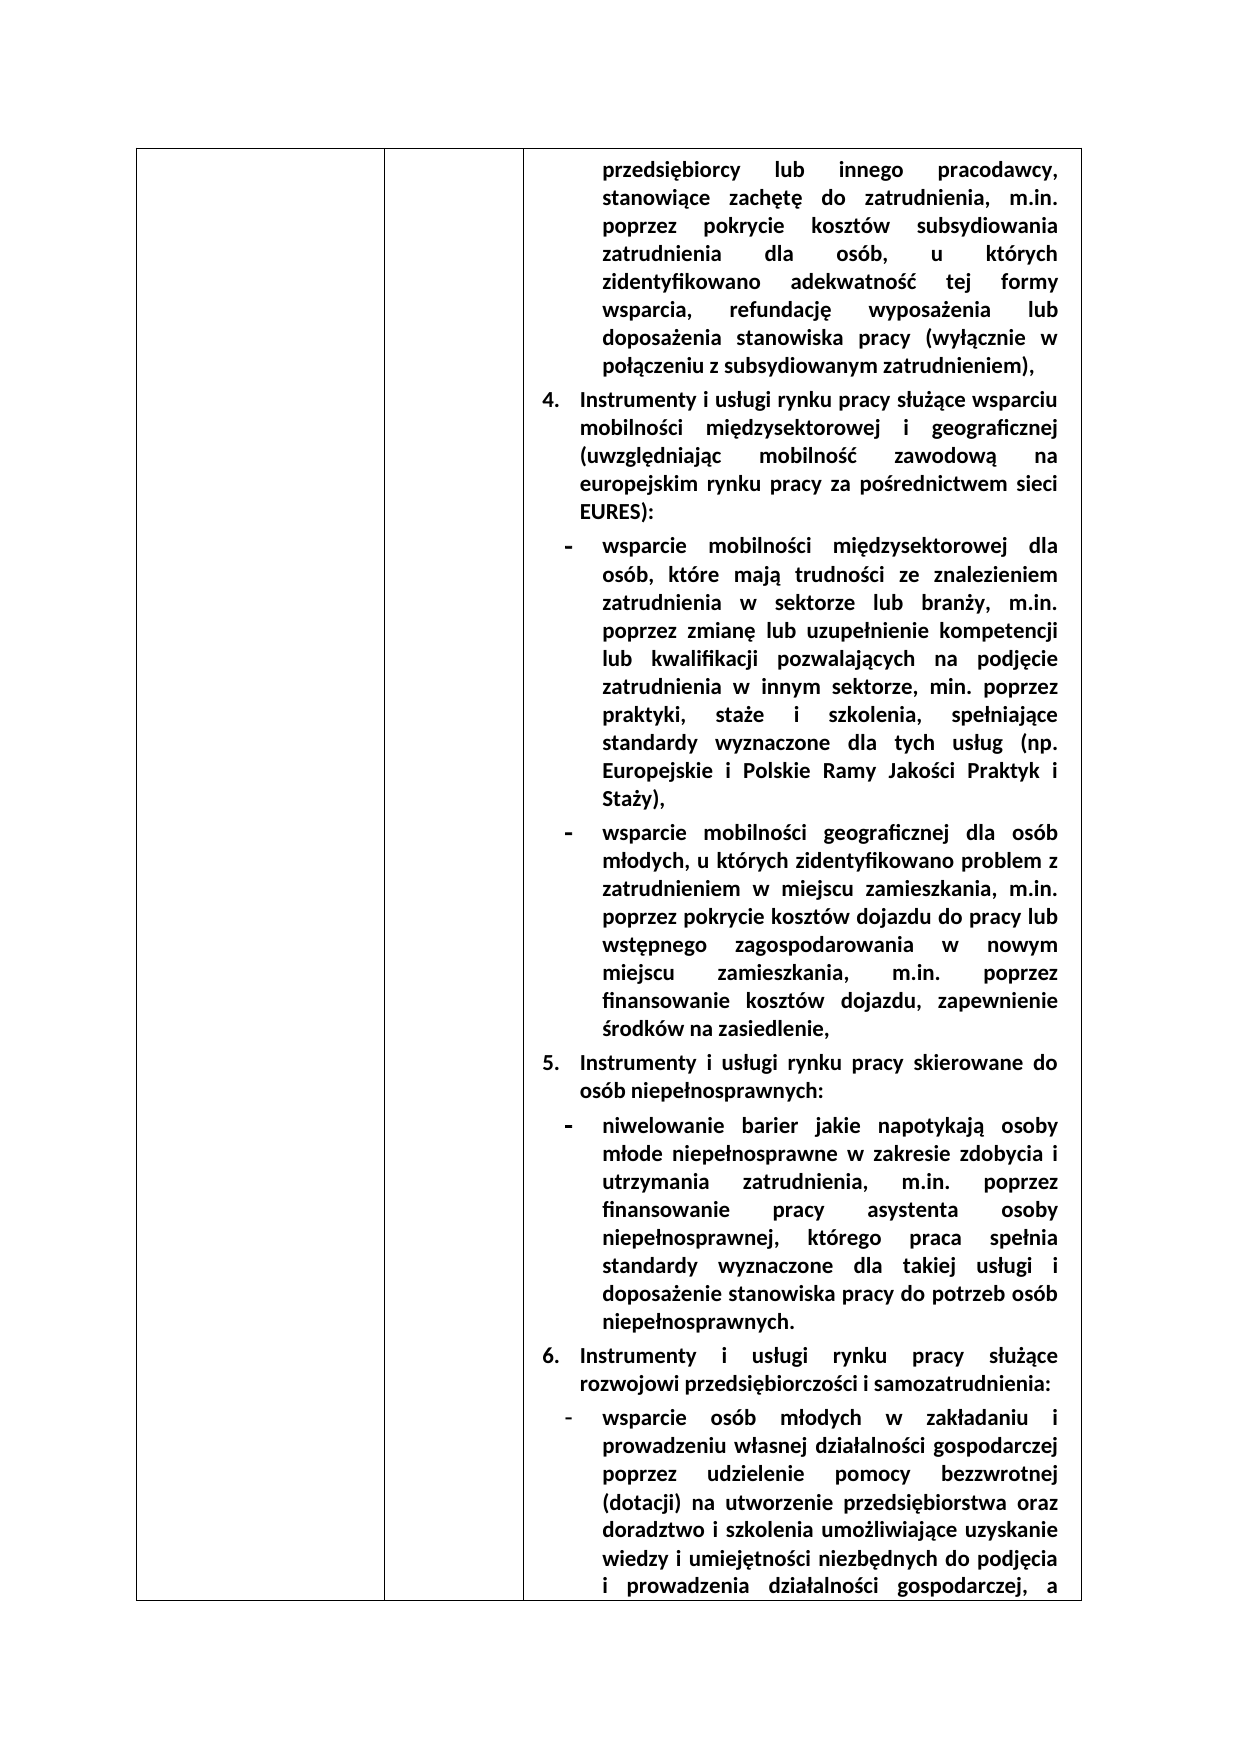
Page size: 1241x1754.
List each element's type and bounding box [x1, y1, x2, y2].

table_cell [385, 149, 523, 1600]
table_cell [524, 149, 1081, 1600]
